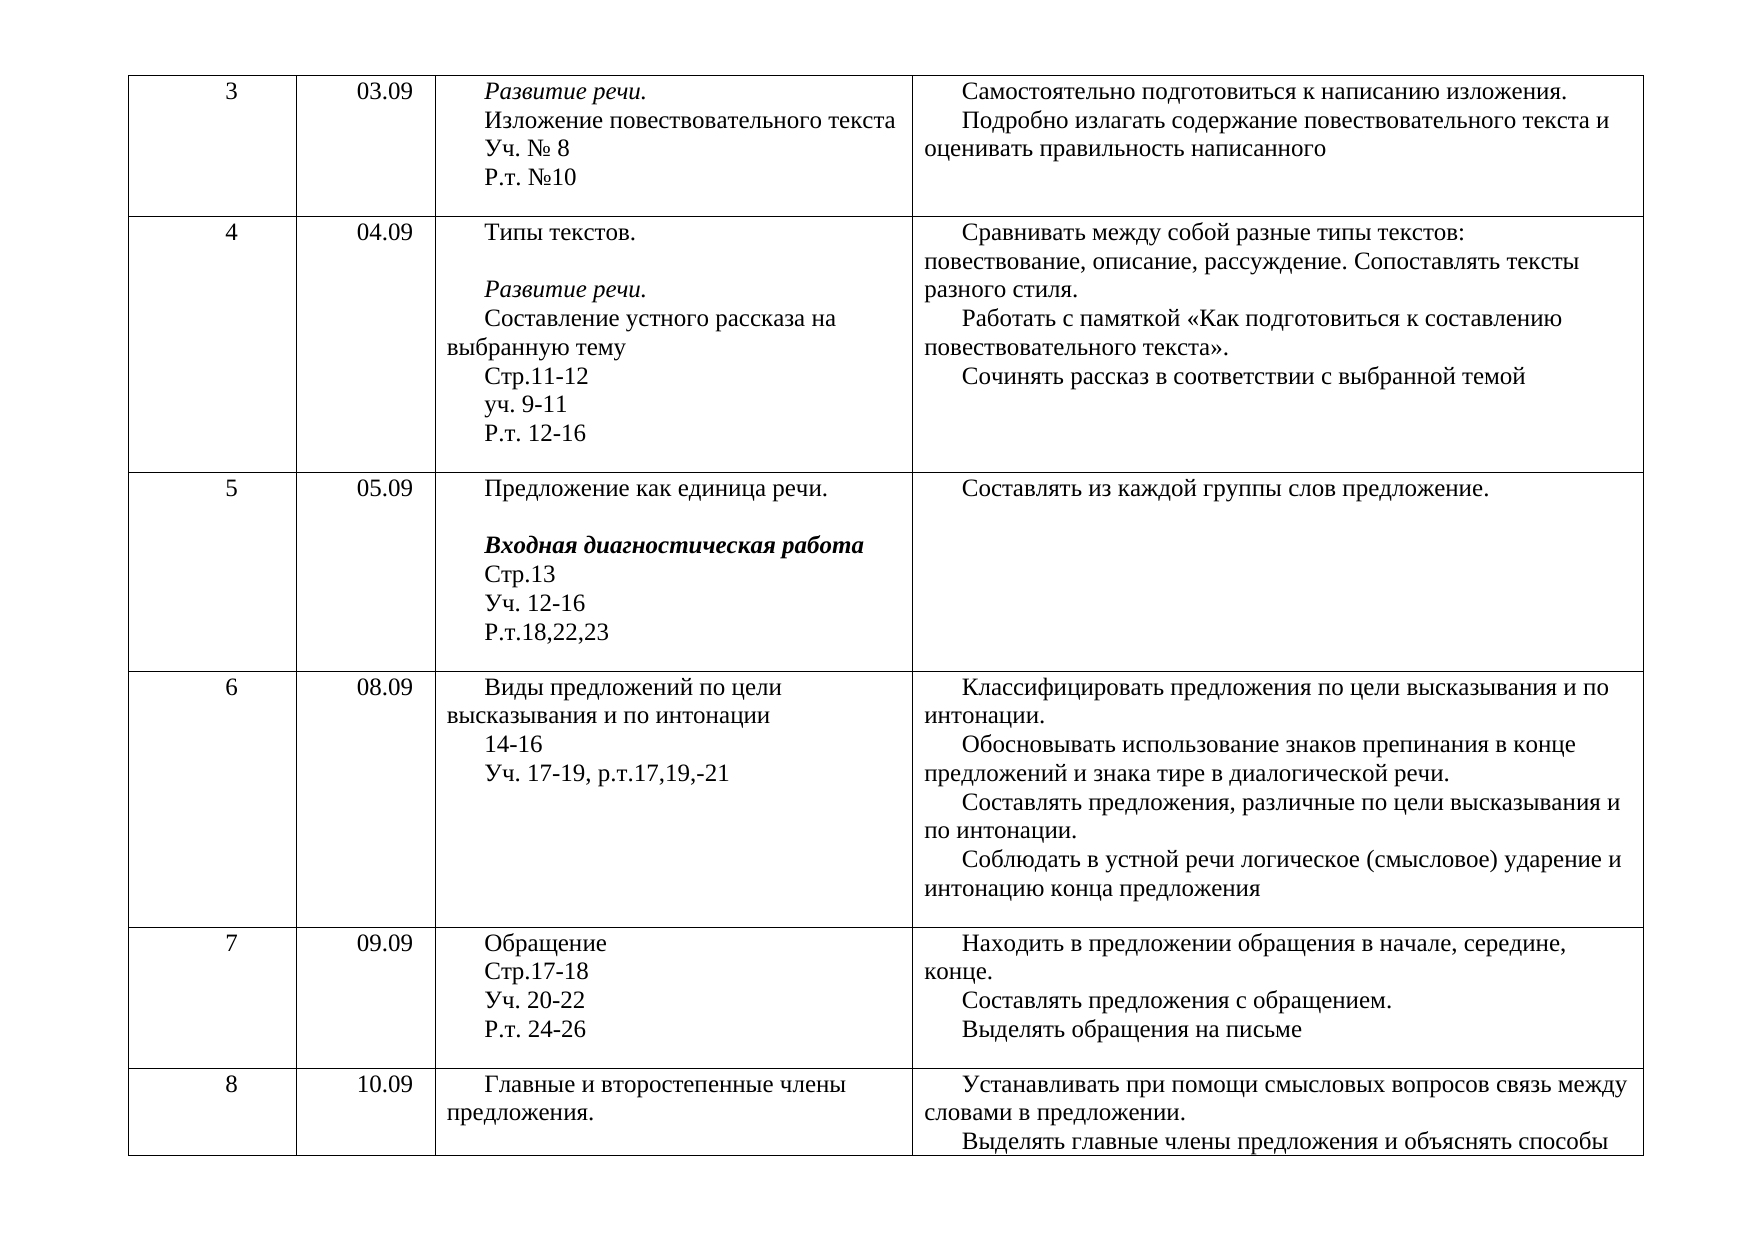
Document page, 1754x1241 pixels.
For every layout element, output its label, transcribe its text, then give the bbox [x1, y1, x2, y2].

table_cell 10.09 [297, 1069, 435, 1155]
table_cell 09.09 [297, 928, 435, 1068]
table_cell Классифицировать предложения по цели высказывания и по интонации. Обосновывать использование знаков препинания в конце предложений и знака тире в диалогической речи. Составлять предложения, различные по цели высказывания и по интонации. Соблюдать в устной речи логическое (смысловое) ударение и интонацию конца предложения [913, 672, 1643, 927]
table_cell Составлять из каждой группы слов предложение. [913, 473, 1643, 671]
table_cell 7 [129, 928, 296, 1068]
table_cell Сравнивать между собой разные типы текстов: повествование, описание, рассуждение. Сопоставлять тексты разного стиля. Работать с памяткой «Как подготовиться к составлению повествовательного текста». Сочинять рассказ в соответствии с выбранной темой [913, 217, 1643, 472]
table_cell 4 [129, 217, 296, 472]
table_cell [913, 1069, 1643, 1155]
table_cell Типы текстов. Развитие речи. Составление устного рассказа на выбранную тему Стр.11-12 уч. 9-11 Р.т. 12-16 [436, 217, 912, 472]
table_cell 08.09 [297, 672, 435, 927]
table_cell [436, 1069, 912, 1155]
table_cell 5 [129, 473, 296, 671]
table_cell 05.09 [297, 473, 435, 671]
table_cell 6 [129, 672, 296, 927]
table_cell Развитие речи. Изложение повествовательного текста Уч. № 8 Р.т. №10 [436, 76, 912, 216]
table_cell 03.09 [297, 76, 435, 216]
table_cell 8 [129, 1069, 296, 1155]
table_cell Предложение как единица речи. Входная диагностическая работа Стр.13 Уч. 12-16 Р.т.18,22,23 [436, 473, 912, 671]
table_cell Обращение Стр.17-18 Уч. 20-22 Р.т. 24-26 [436, 928, 912, 1068]
table_cell Самостоятельно подготовиться к написанию изложения. Подробно излагать содержание повествовательного текста и оценивать правильность написанного [913, 76, 1643, 216]
table_cell 3 [129, 76, 296, 216]
table_cell Виды предложений по цели высказывания и по интонации 14-16 Уч. 17-19, р.т.17,19,-21 [436, 672, 912, 927]
table_cell Находить в предложении обращения в начале, середине, конце. Составлять предложения с обращением. Выделять обращения на письме [913, 928, 1643, 1068]
table_cell 04.09 [297, 217, 435, 472]
